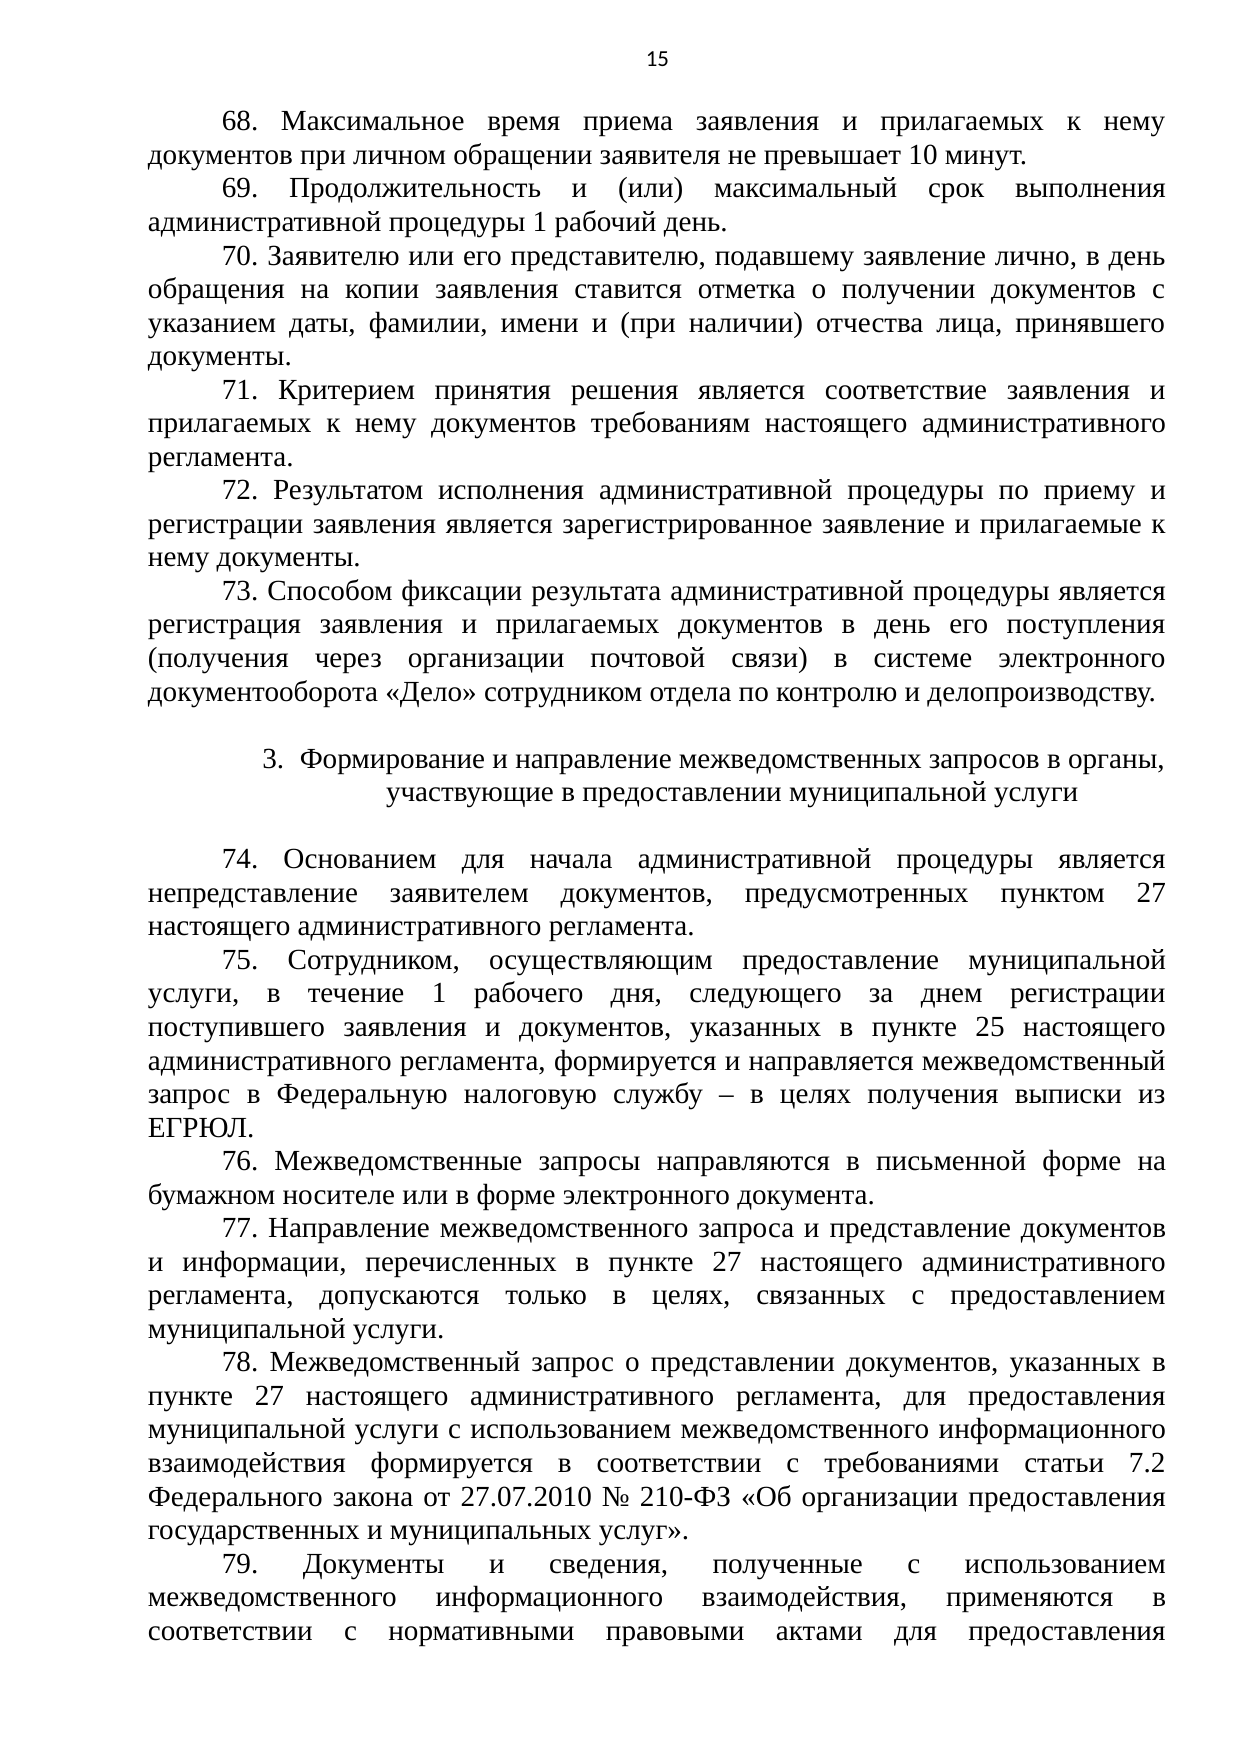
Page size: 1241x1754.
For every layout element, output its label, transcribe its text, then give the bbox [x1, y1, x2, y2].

list Формирование и направление межведомственных запросов в органы, участвующие в предоставлении муниципальной услуги [260, 741, 1167, 808]
text 71. Критерием принятия решения является соответствие заявления и прилагаемых к нему документов требованиям настоящего административного регламента. [148, 372, 1167, 472]
text 75. Сотрудником, осуществляющим предоставление муниципальной услуги, в течение 1 рабочего дня, следующего за днем регистрации поступившего заявления и документов, указанных в пункте 25 настоящего административного регламента, формируется и направляется межведомственный запрос в Федеральную налоговую службу – в целях получения выписки из ЕГРЮЛ. [148, 942, 1167, 1143]
text 72. Результатом исполнения административной процедуры по приему и регистрации заявления является зарегистрированное заявление и прилагаемые к нему документы. [148, 472, 1167, 573]
text 70. Заявителю или его представителю, подавшему заявление лично, в день обращения на копии заявления ставится отметка о получении документов с указанием даты, фамилии, имени и (при наличии) отчества лица, принявшего документы. [148, 238, 1167, 372]
text 76. Межведомственные запросы направляются в письменной форме на бумажном носителе или в форме электронного документа. [148, 1143, 1167, 1210]
text 68. Максимальное время приема заявления и прилагаемых к нему документов при личном обращении заявителя не превышает 10 минут. [148, 103, 1167, 171]
text 69. Продолжительность и (или) максимальный срок выполнения административной процедуры 1 рабочий день. [148, 171, 1167, 238]
text 78. Межведомственный запрос о представлении документов, указанных в пункте 27 настоящего административного регламента, для предоставления муниципальной услуги с использованием межведомственного информационного взаимодействия формируется в соответствии с требованиями статьи 7.2 Федерального закона от 27.07.2010 № 210-ФЗ «Об организации предоставления государственных и муниципальных услуг». [148, 1344, 1167, 1546]
text 74. Основанием для начала административной процедуры является непредставление заявителем документов, предусмотренных пунктом 27 настоящего административного регламента. [148, 841, 1167, 942]
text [148, 1546, 1167, 1646]
text 73. Способом фиксации результата административной процедуры является регистрация заявления и прилагаемых документов в день его поступления (получения через организации почтовой связи) в системе электронного документооборота «Дело» сотрудником отдела по контролю и делопроизводству. [148, 573, 1167, 707]
text 77. Направление межведомственного запроса и представление документов и информации, перечисленных в пункте 27 настоящего административного регламента, допускаются только в целях, связанных с предоставлением муниципальной услуги. [148, 1210, 1167, 1344]
